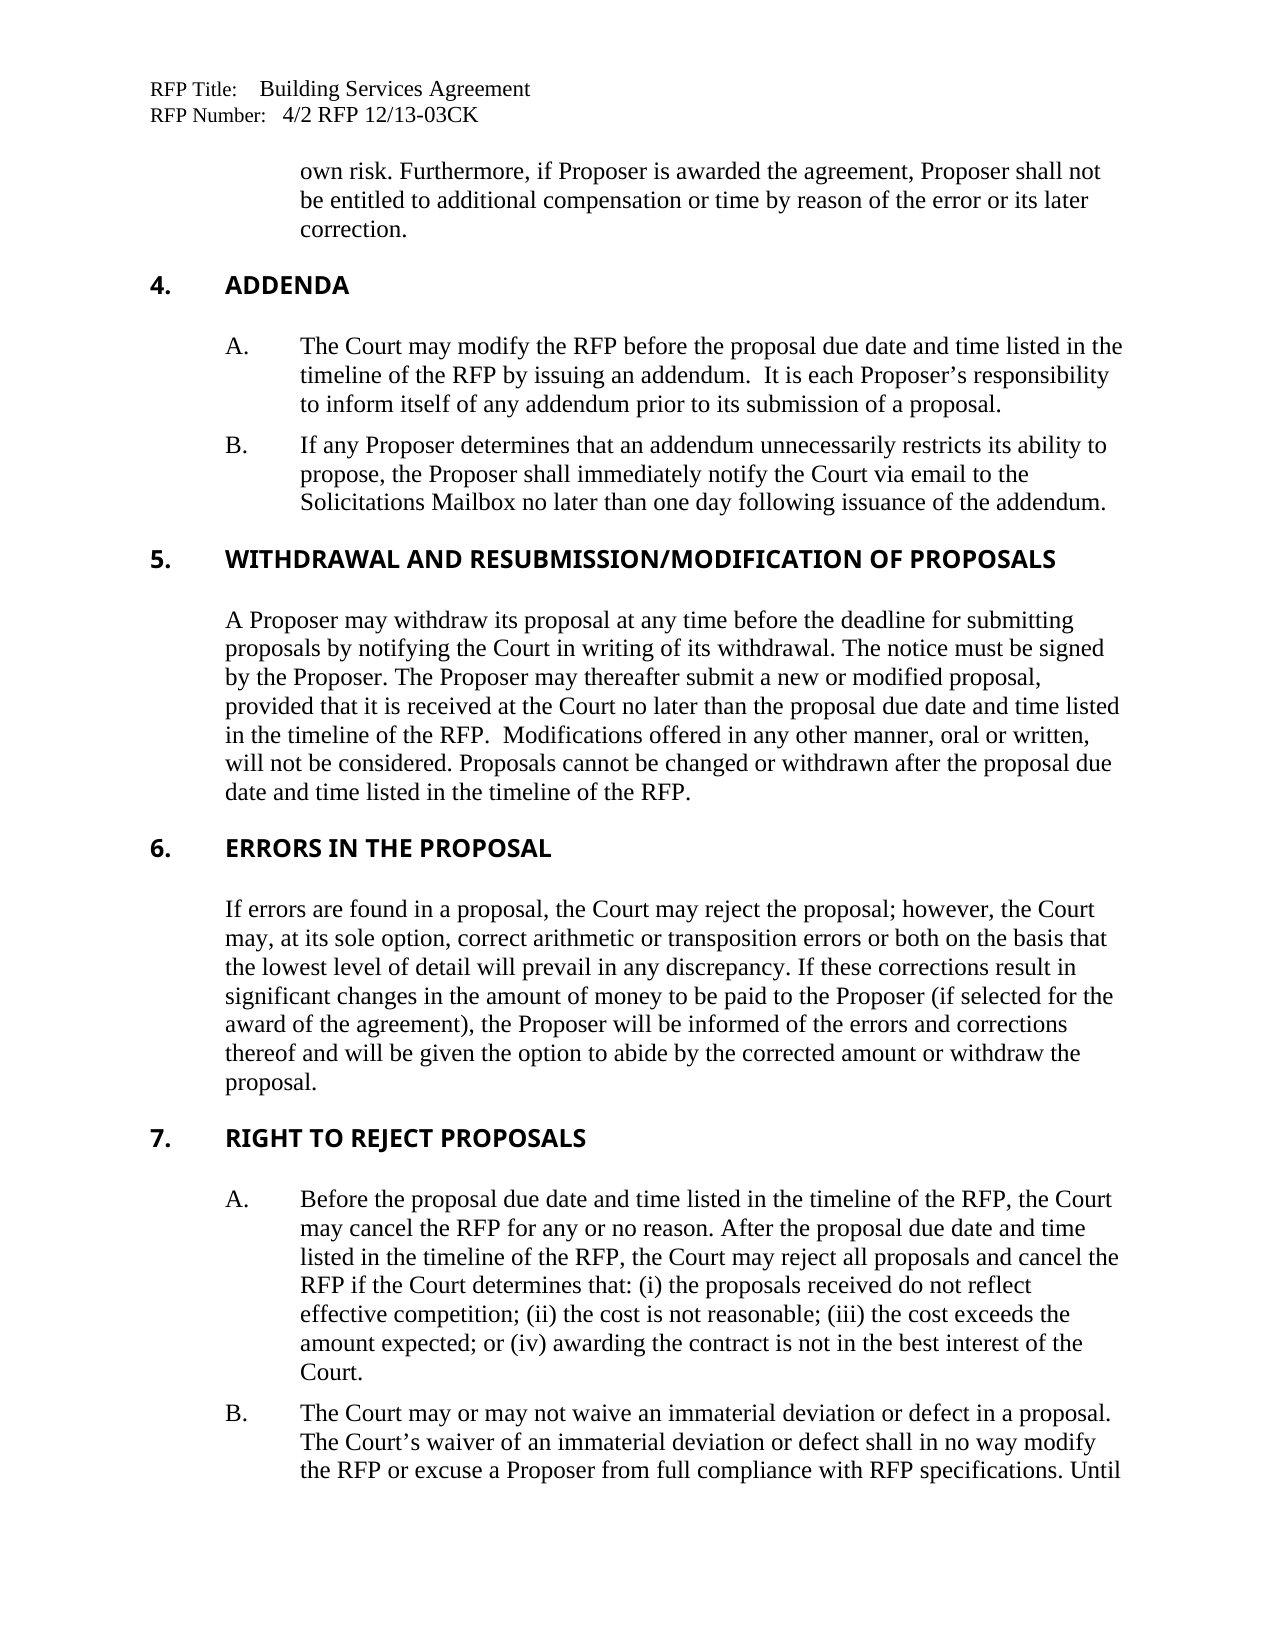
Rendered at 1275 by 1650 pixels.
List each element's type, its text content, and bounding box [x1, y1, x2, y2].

list A Proposer may withdraw its proposal at any time before the deadline for submitting proposals by notifying the Court in writing of its withdrawal. The notice must be signed by the Proposer. The Proposer may thereafter submit a new or modified proposal, provided that it is received at the Court no later than the proposal due date and time listed in the timeline of the RFP. Modifications offered in any other manner, oral or written, will not be considered. Proposals cannot be changed or withdrawn after the proposal due date and time listed in the timeline of the RFP. [225, 605, 1125, 806]
list ADDENDA [150, 268, 1125, 302]
list WITHDRAWAL AND RESUBMISSION/MODIFICATION OF PROPOSALS [150, 541, 1125, 575]
list If errors are found in a proposal, the Court may reject the proposal; however, the Court may, at its sole option, correct arithmetic or transposition errors or both on the basis that the lowest level of detail will prevail in any discrepancy. If these corrections result in significant changes in the amount of money to be paid to the Proposer (if selected for the award of the agreement), the Proposer will be informed of the errors and corrections thereof and will be given the option to abide by the corrected amount or withdraw the proposal. [225, 894, 1125, 1096]
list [225, 156, 1125, 243]
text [225, 1398, 1125, 1484]
list B. If any Proposer determines that an addendum unnecessarily restricts its ability to propose, the Proposer shall immediately notify the Court via email to the Solicitations Mailbox no later than one day following issuance of the addendum. [225, 430, 1125, 516]
list ERRORS IN THE PROPOSAL [150, 831, 1125, 865]
list RIGHT TO REJECT proposals [150, 1121, 1125, 1155]
list A. The Court may modify the RFP before the proposal due date and time listed in the timeline of the RFP by issuing an addendum. It is each Proposer’s responsibility to inform itself of any addendum prior to its submission of a proposal. [225, 331, 1125, 417]
text Before the proposal due date and time listed in the timeline of the RFP, the Court may cancel the RFP for any or no reason. After the proposal due date and time listed in the timeline of the RFP, the Court may reject all proposals and cancel the RFP if the Court determines that: (i) the proposals received do not reflect effective competition; (ii) the cost is not reasonable; (iii) the cost exceeds the amount expected; or (iv) awarding the contract is not in the best interest of the Court. [225, 1184, 1125, 1386]
